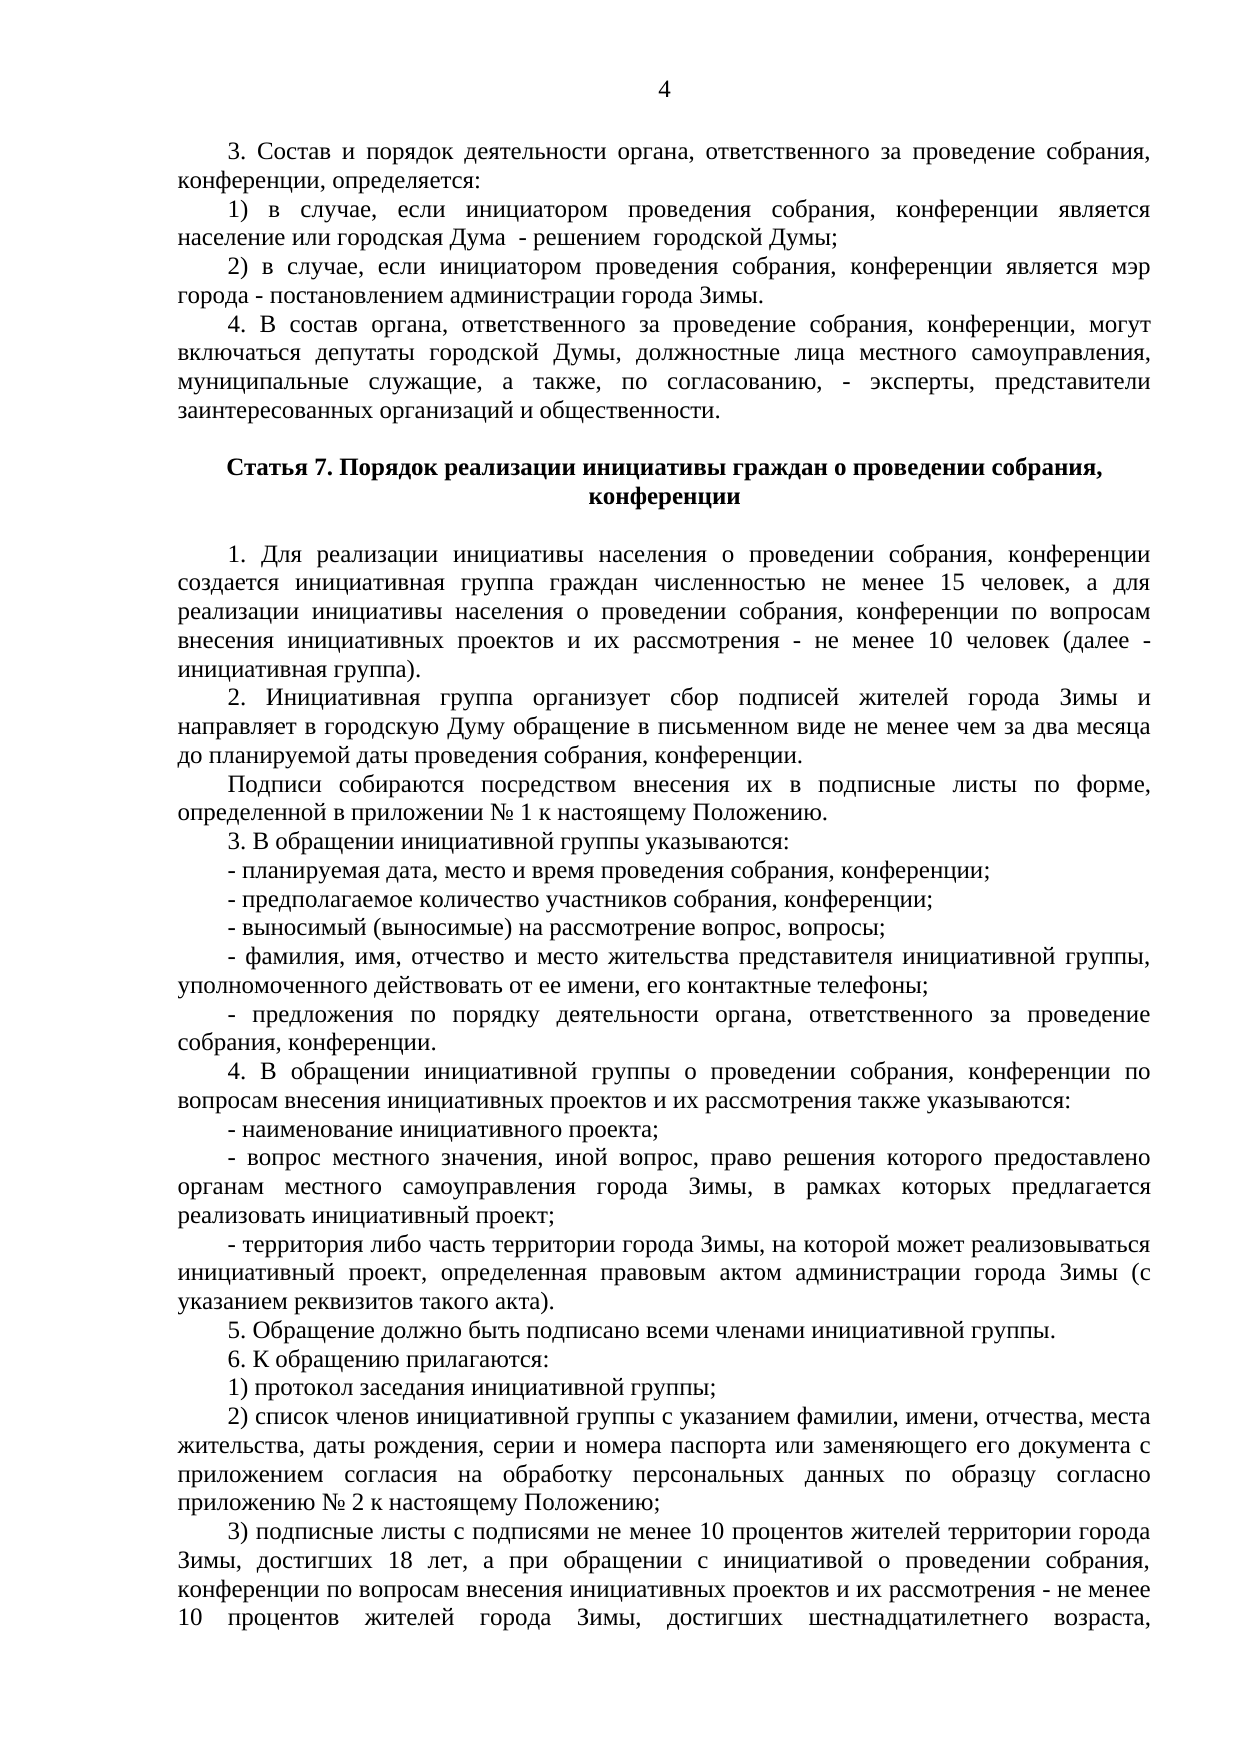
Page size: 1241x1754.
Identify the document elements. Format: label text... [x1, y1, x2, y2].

text 1) в случае, если инициатором проведения собрания, конференции является население или городская Дума - решением городской Думы; [177, 194, 1152, 251]
text 2. Инициативная группа организует сбор подписей жителей города Зимы и направляет в городскую Думу обращение в письменном виде не менее чем за два месяца до планируемой даты проведения собрания, конференции. [177, 682, 1152, 769]
text - планируемая дата, место и время проведения собрания, конференции; [177, 855, 1152, 884]
text 5. Обращение должно быть подписано всеми членами инициативной группы. [177, 1315, 1152, 1344]
text Статья 7. Порядок реализации инициативы граждан о проведении собрания, конференции [177, 424, 1152, 510]
text - выносимый (выносимые) на рассмотрение вопрос, вопросы; [177, 912, 1152, 941]
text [177, 1516, 1152, 1631]
text Подписи собираются посредством внесения их в подписные листы по форме, определенной в приложении № 1 к настоящему Положению. [177, 769, 1152, 826]
text 4. В состав органа, ответственного за проведение собрания, конференции, могут включаться депутаты городской Думы, должностные лица местного самоуправления, муниципальные служащие, а также, по согласованию, - эксперты, представители заинтересованных организаций и общественности. [177, 309, 1152, 424]
text - предложения по порядку деятельности органа, ответственного за проведение собрания, конференции. [177, 999, 1152, 1056]
text - вопрос местного значения, иной вопрос, право решения которого предоставлено органам местного самоуправления города Зимы, в рамках которых предлагается реализовать инициативный проект; [177, 1142, 1152, 1229]
text - предполагаемое количество участников собрания, конференции; [177, 884, 1152, 912]
text 3. В обращении инициативной группы указываются: [177, 826, 1152, 855]
text 2) в случае, если инициатором проведения собрания, конференции является мэр города - постановлением администрации города Зимы. [177, 251, 1152, 309]
text 4. В обращении инициативной группы о проведении собрания, конференции по вопросам внесения инициативных проектов и их рассмотрения также указываются: [177, 1056, 1152, 1114]
text 6. К обращению прилагаются: [177, 1344, 1152, 1372]
text 3. Состав и порядок деятельности органа, ответственного за проведение собрания, конференции, определяется: [177, 136, 1152, 194]
text - фамилия, имя, отчество и место жительства представителя инициативной группы, уполномоченного действовать от ее имени, его контактные телефоны; [177, 941, 1152, 999]
text - территория либо часть территории города Зимы, на которой может реализовываться инициативный проект, определенная правовым актом администрации города Зимы (с указанием реквизитов такого акта). [177, 1229, 1152, 1315]
text - наименование инициативного проекта; [177, 1114, 1152, 1142]
text 2) список членов инициативной группы с указанием фамилии, имени, отчества, места жительства, даты рождения, серии и номера паспорта или заменяющего его документа с приложением согласия на обработку персональных данных по образцу согласно приложению № 2 к настоящему Положению; [177, 1401, 1152, 1516]
text 1. Для реализации инициативы населения о проведении собрания, конференции создается инициативная группа граждан численностью не менее 15 человек, а для реализации инициативы населения о проведении собрания, конференции по вопросам внесения инициативных проектов и их рассмотрения - не менее 10 человек (далее - инициативная группа). [177, 539, 1152, 682]
text 1) протокол заседания инициативной группы; [177, 1372, 1152, 1401]
